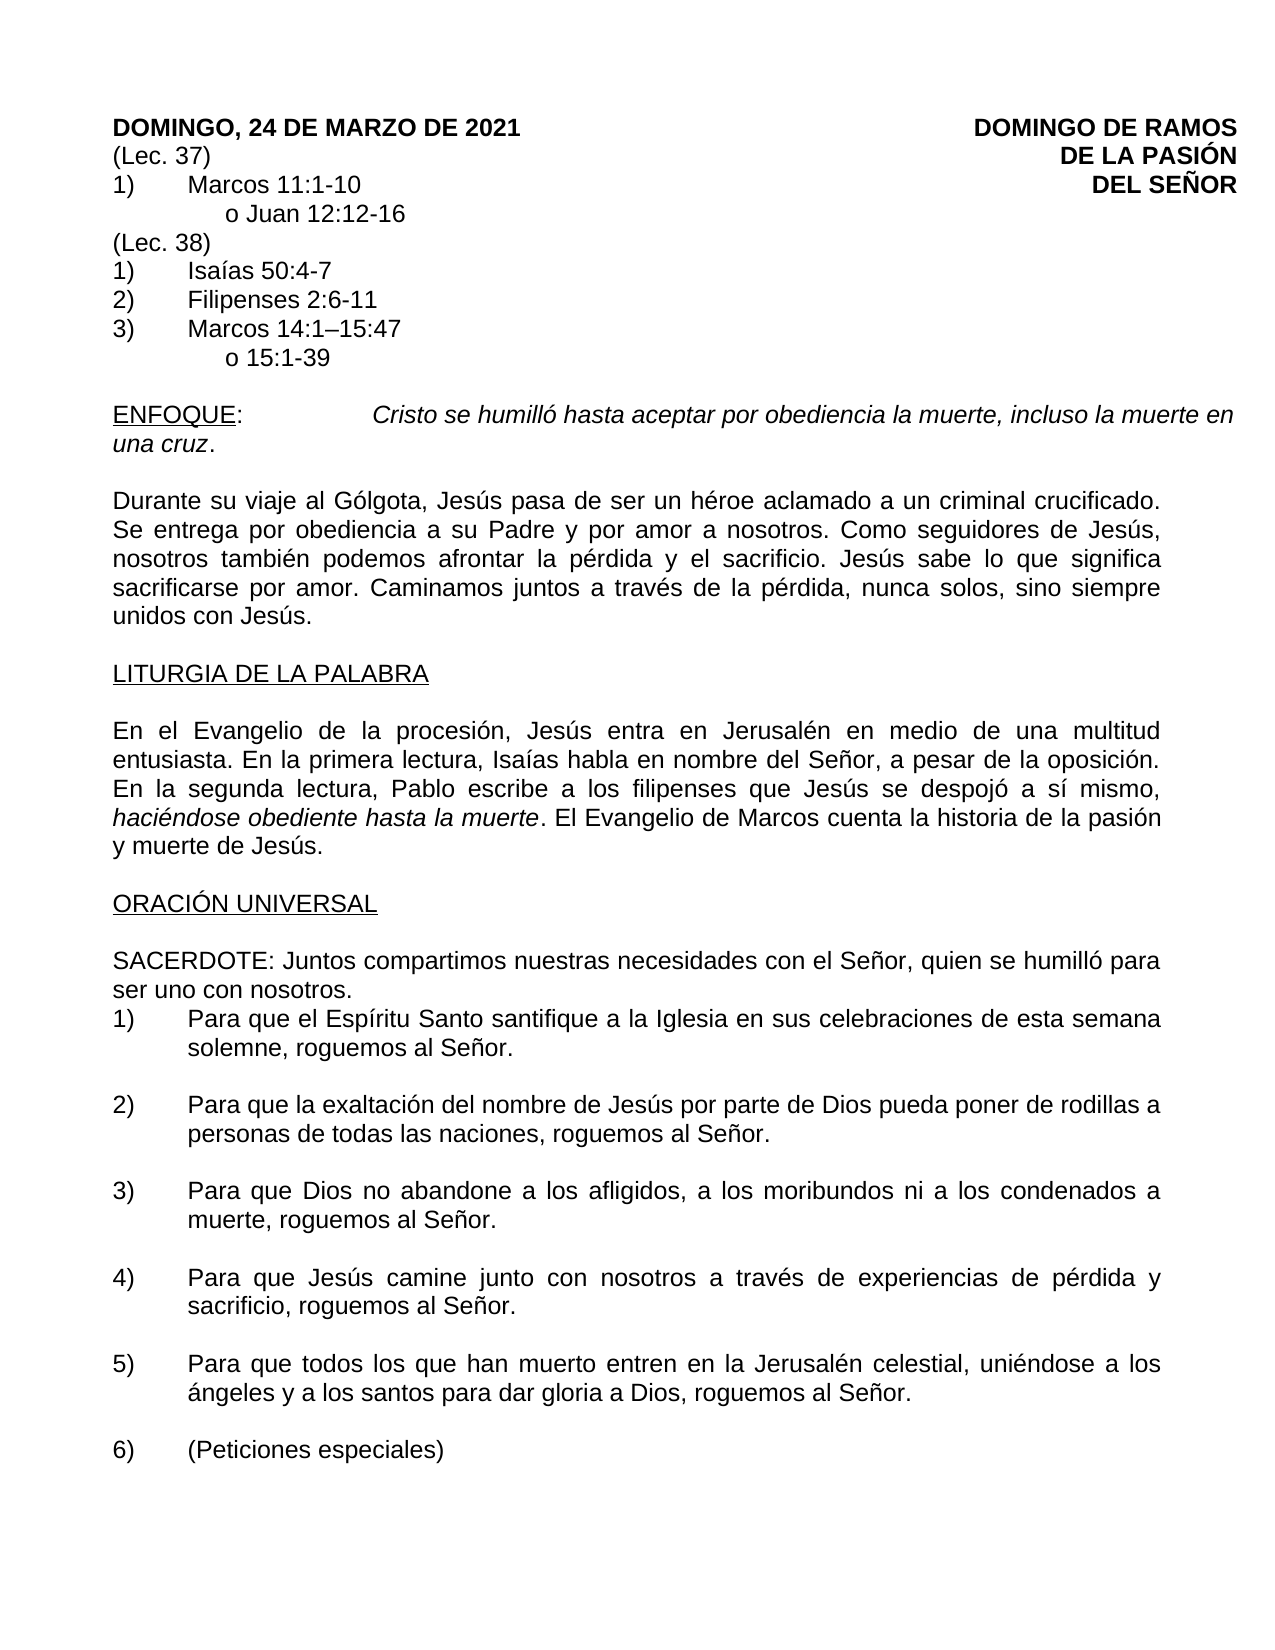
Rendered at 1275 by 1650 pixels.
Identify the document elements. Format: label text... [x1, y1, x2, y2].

text En el Evangelio de la procesión, Jesús entra en Jerusalén en medio de una multitud entusiasta. En la primera lectura, Isaías habla en nombre del Señor, a pesar de la oposición. En la segunda lectura, Pablo escribe a los filipenses que Jesús se despojó a sí mismo, haciéndose obediente hasta la muerte. El Evangelio de Marcos cuenta la historia de la pasión y muerte de Jesús. [112, 716, 1162, 860]
text o Juan 12:12-16 [112, 199, 1162, 227]
text 2) Filipenses 2:6-11 [112, 285, 1162, 314]
text o 15:1-39 [112, 342, 1162, 371]
text 1) Marcos 11:1-10 DEL SEÑOR [112, 170, 1162, 199]
text ORACIÓN UNIVERSAL [112, 889, 1162, 917]
text DOMINGO, 24 DE MARZO DE 2021 DOMINGO DE RAMOS [112, 112, 1162, 141]
text 5) Para que todos los que han muerto entren en la Jerusalén celestial, uniéndose a los ángeles y a los santos para dar gloria a Dios, roguemos al Señor. [112, 1349, 1162, 1406]
text 3) Marcos 14:1–15:47 [112, 314, 1162, 342]
text 1) Para que el Espíritu Santo santifique a la Iglesia en sus celebraciones de esta semana solemne, roguemos al Señor. [112, 1004, 1162, 1061]
text 6) (Peticiones especiales) [112, 1435, 1162, 1464]
text Durante su viaje al Gólgota, Jesús pasa de ser un héroe aclamado a un criminal crucificado. Se entrega por obediencia a su Padre y por amor a nosotros. Como seguidores de Jesús, nosotros también podemos afrontar la pérdida y el sacrificio. Jesús sabe lo que significa sacrificarse por amor. Caminamos juntos a través de la pérdida, nunca solos, sino siempre unidos con Jesús. [112, 486, 1162, 630]
text 2) Para que la exaltación del nombre de Jesús por parte de Dios pueda poner de rodillas a personas de todas las naciones, roguemos al Señor. [112, 1090, 1162, 1147]
text SACERDOTE: Juntos compartimos nuestras necesidades con el Señor, quien se humilló para ser uno con nosotros. [112, 946, 1162, 1004]
text (Lec. 38) [112, 227, 1162, 256]
text 4) Para que Jesús camine junto con nosotros a través de experiencias de pérdida y sacrificio, roguemos al Señor. [112, 1262, 1162, 1320]
text LITURGIA DE LA PALABRA [112, 659, 1162, 687]
text 1) Isaías 50:4-7 [112, 256, 1162, 285]
text ENFOQUE: Cristo se humilló hasta aceptar por obediencia la muerte, incluso la muerte en una cruz. [112, 400, 1162, 457]
text 3) Para que Dios no abandone a los afligidos, a los moribundos ni a los condenados a muerte, roguemos al Señor. [112, 1176, 1162, 1234]
text (Lec. 37) DE LA PASIÓN [112, 141, 1162, 170]
